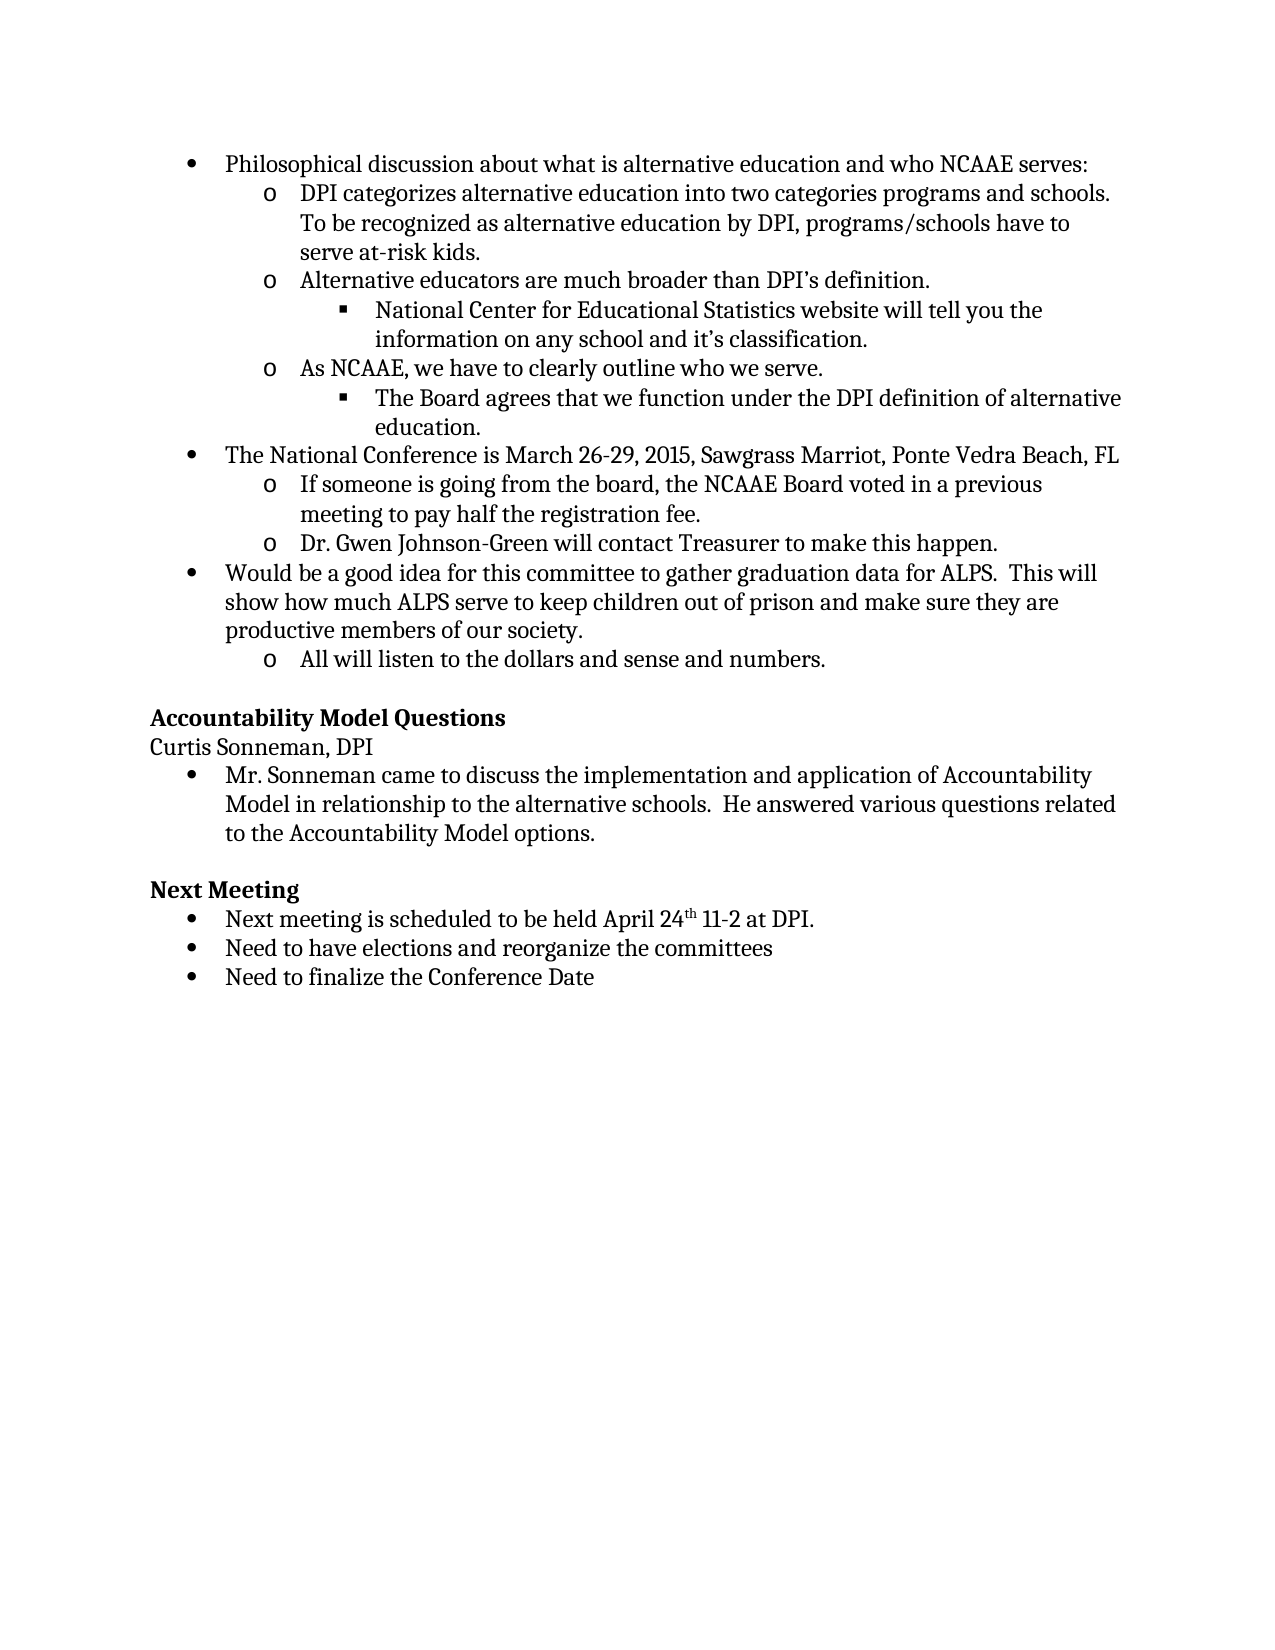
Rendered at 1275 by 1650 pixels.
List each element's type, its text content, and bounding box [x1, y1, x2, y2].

list DPI categorizes alternative education into two categories programs and schools. To be recognized as alternative education by DPI, programs/schools have to serve at-risk kids. [262, 179, 1125, 266]
text Next Meeting [150, 876, 1125, 905]
list The Board agrees that we function under the DPI definition of alternative education. [337, 384, 1125, 441]
list As NCAAE, we have to clearly outline who we serve. [262, 354, 1125, 384]
text Curtis Sonneman, DPI [150, 732, 1125, 761]
list Mr. Sonneman came to discuss the implementation and application of Accountability Model in relationship to the alternative schools. He answered various questions related to the Accountability Model options. [187, 761, 1125, 847]
list Would be a good idea for this committee to gather graduation data for ALPS. This will show how much ALPS serve to keep children out of prison and make sure they are productive members of our society. [187, 559, 1125, 645]
text Accountability Model Questions [150, 704, 1125, 732]
list Next meeting is scheduled to be held April 24th 11-2 at DPI. [187, 905, 1125, 934]
list Need to have elections and reorganize the committees [187, 934, 1125, 962]
list If someone is going from the board, the NCAAE Board voted in a previous meeting to pay half the registration fee. [262, 470, 1125, 529]
list Alternative educators are much broader than DPI’s definition. [262, 266, 1125, 296]
list Philosophical discussion about what is alternative education and who NCAAE serves: [187, 150, 1125, 179]
list The National Conference is March 26-29, 2015, Sawgrass Marriot, Ponte Vedra Beach, FL [187, 441, 1125, 470]
list Dr. Gwen Johnson-Green will contact Treasurer to make this happen. [262, 529, 1125, 559]
list National Center for Educational Statistics website will tell you the information on any school and it’s classification. [337, 296, 1125, 354]
list Need to finalize the Conference Date [187, 962, 1125, 991]
list All will listen to the dollars and sense and numbers. [262, 645, 1125, 675]
